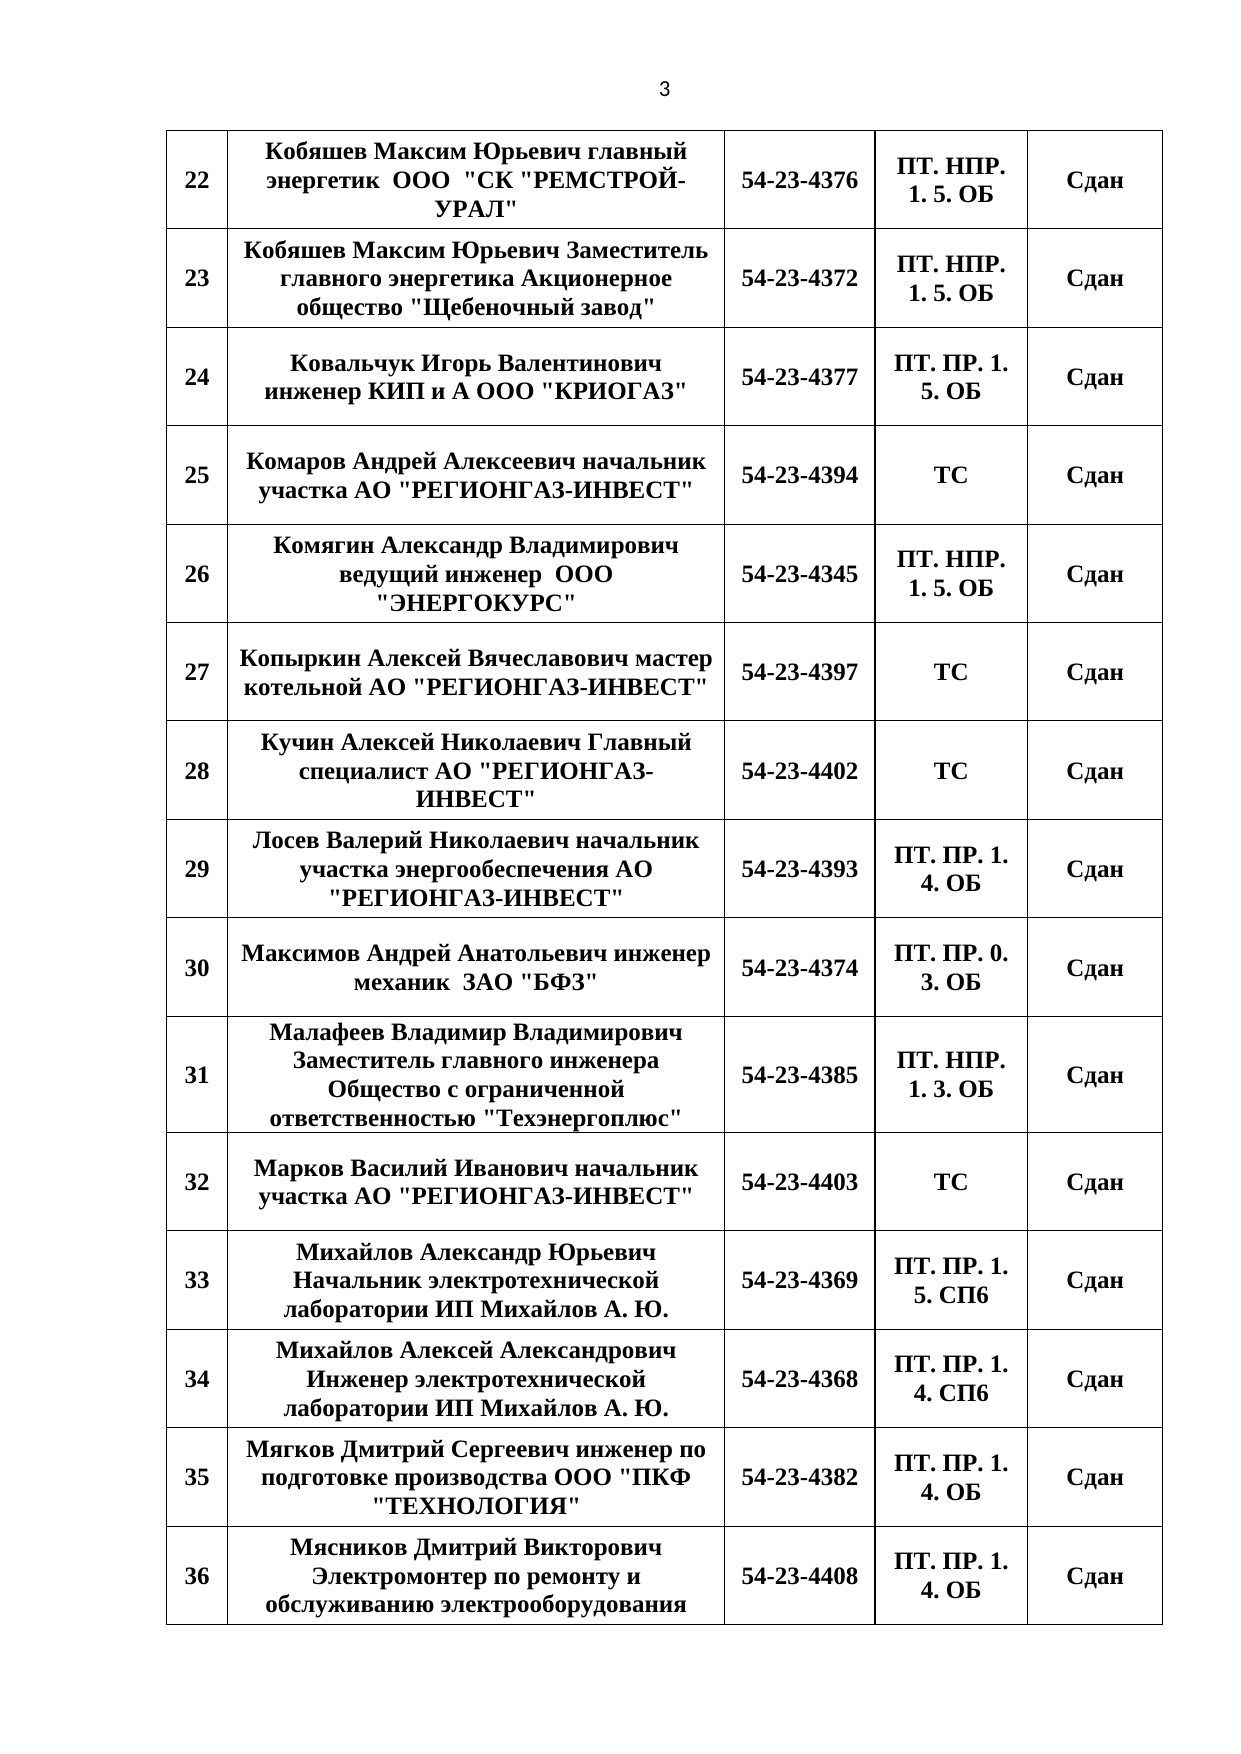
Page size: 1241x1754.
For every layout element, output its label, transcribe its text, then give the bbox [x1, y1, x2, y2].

table_cell ПТ. ПР. 1. 4. ОБ [876, 1428, 1027, 1526]
table_cell 54-23-4369 [725, 1231, 874, 1329]
table_cell 32 [167, 1133, 227, 1230]
table_cell ПТ. НПР. 1. 5. ОБ [876, 229, 1027, 327]
table_cell ПТ. ПР. 1. 5. СП6 [876, 1231, 1027, 1329]
table_cell Лосев Валерий Николаевич начальник участка энергообеспечения АО "РЕГИОНГАЗ-ИНВЕСТ" [228, 820, 724, 917]
table_cell Мягков Дмитрий Сергеевич инженер по подготовке производства ООО "ПКФ "ТЕХНОЛОГИЯ" [228, 1428, 724, 1526]
table_cell ПТ. НПР. 1. 5. ОБ [876, 131, 1027, 228]
table_cell 54-23-4345 [725, 525, 874, 622]
table_cell Сдан [1028, 131, 1162, 228]
table_cell 54-23-4393 [725, 820, 874, 917]
table_cell Сдан [1028, 229, 1162, 327]
table_cell ПТ. ПР. 1. 4. СП6 [876, 1330, 1027, 1427]
table_cell Кобяшев Максим Юрьевич Заместитель главного энергетика Акционерное общество "Щебеночный завод" [228, 229, 724, 327]
table_cell 34 [167, 1330, 227, 1427]
table_cell 36 [167, 1527, 227, 1624]
table_cell 54-23-4368 [725, 1330, 874, 1427]
table_cell ПТ. ПР. 1. 4. ОБ [876, 1527, 1027, 1624]
table_cell Сдан [1028, 1017, 1162, 1132]
table_cell 54-23-4402 [725, 721, 874, 819]
table_cell ТС [876, 623, 1027, 720]
table_cell Ковальчук Игорь Валентинович инженер КИП и А ООО "КРИОГАЗ" [228, 328, 724, 425]
table_cell 24 [167, 328, 227, 425]
table_cell Комаров Андрей Алексеевич начальник участка АО "РЕГИОНГАЗ-ИНВЕСТ" [228, 426, 724, 523]
table_cell Марков Василий Иванович начальник участка АО "РЕГИОНГАЗ-ИНВЕСТ" [228, 1133, 724, 1230]
table_cell 26 [167, 525, 227, 622]
table_cell 33 [167, 1231, 227, 1329]
table_cell ПТ. НПР. 1. 5. ОБ [876, 525, 1027, 622]
table_cell 31 [167, 1017, 227, 1132]
table_cell 54-23-4374 [725, 918, 874, 1016]
table_cell Сдан [1028, 1231, 1162, 1329]
table_cell 54-23-4385 [725, 1017, 874, 1132]
table_cell Малафеев Владимир Владимирович Заместитель главного инженера Общество с ограниченной ответственностью "Техэнергоплюс" [228, 1017, 724, 1132]
table_cell 54-23-4372 [725, 229, 874, 327]
table_cell Сдан [1028, 1527, 1162, 1624]
table_cell 22 [167, 131, 227, 228]
table_cell Сдан [1028, 918, 1162, 1016]
table_cell ТС [876, 1133, 1027, 1230]
table_cell Сдан [1028, 1330, 1162, 1427]
table_cell 54-23-4382 [725, 1428, 874, 1526]
table_cell 29 [167, 820, 227, 917]
table_cell Сдан [1028, 820, 1162, 917]
table_cell 23 [167, 229, 227, 327]
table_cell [228, 1527, 724, 1624]
table_cell 28 [167, 721, 227, 819]
table_cell ТС [876, 721, 1027, 819]
table_cell 54-23-4403 [725, 1133, 874, 1230]
table_cell 25 [167, 426, 227, 523]
table_cell Сдан [1028, 623, 1162, 720]
table_cell Кобяшев Максим Юрьевич главный энергетик ООО "СК "РЕМСТРОЙ-УРАЛ" [228, 131, 724, 228]
table_cell 54-23-4394 [725, 426, 874, 523]
table_cell ПТ. ПР. 1. 5. ОБ [876, 328, 1027, 425]
table_cell 54-23-4376 [725, 131, 874, 228]
table_cell Сдан [1028, 1133, 1162, 1230]
table_cell Михайлов Александр Юрьевич Начальник электротехнической лаборатории ИП Михайлов А. Ю. [228, 1231, 724, 1329]
table_cell Комягин Александр Владимирович ведущий инженер ООО "ЭНЕРГОКУРС" [228, 525, 724, 622]
table_cell 54-23-4377 [725, 328, 874, 425]
table_cell 27 [167, 623, 227, 720]
table_cell Сдан [1028, 721, 1162, 819]
table_cell 54-23-4397 [725, 623, 874, 720]
table_cell 35 [167, 1428, 227, 1526]
table_cell 54-23-4408 [725, 1527, 874, 1624]
table_cell Сдан [1028, 426, 1162, 523]
table_cell Максимов Андрей Анатольевич инженер механик ЗАО "БФЗ" [228, 918, 724, 1016]
table_cell Кучин Алексей Николаевич Главный специалист АО "РЕГИОНГАЗ-ИНВЕСТ" [228, 721, 724, 819]
table_cell Сдан [1028, 1428, 1162, 1526]
table_cell Сдан [1028, 328, 1162, 425]
table_cell ПТ. ПР. 0. 3. ОБ [876, 918, 1027, 1016]
table_cell ПТ. ПР. 1. 4. ОБ [876, 820, 1027, 917]
table_cell ПТ. НПР. 1. 3. ОБ [876, 1017, 1027, 1132]
table_cell ТС [876, 426, 1027, 523]
table_cell Копыркин Алексей Вячеславович мастер котельной АО "РЕГИОНГАЗ-ИНВЕСТ" [228, 623, 724, 720]
table_cell 30 [167, 918, 227, 1016]
table_cell Михайлов Алексей Александрович Инженер электротехнической лаборатории ИП Михайлов А. Ю. [228, 1330, 724, 1427]
table_cell Сдан [1028, 525, 1162, 622]
